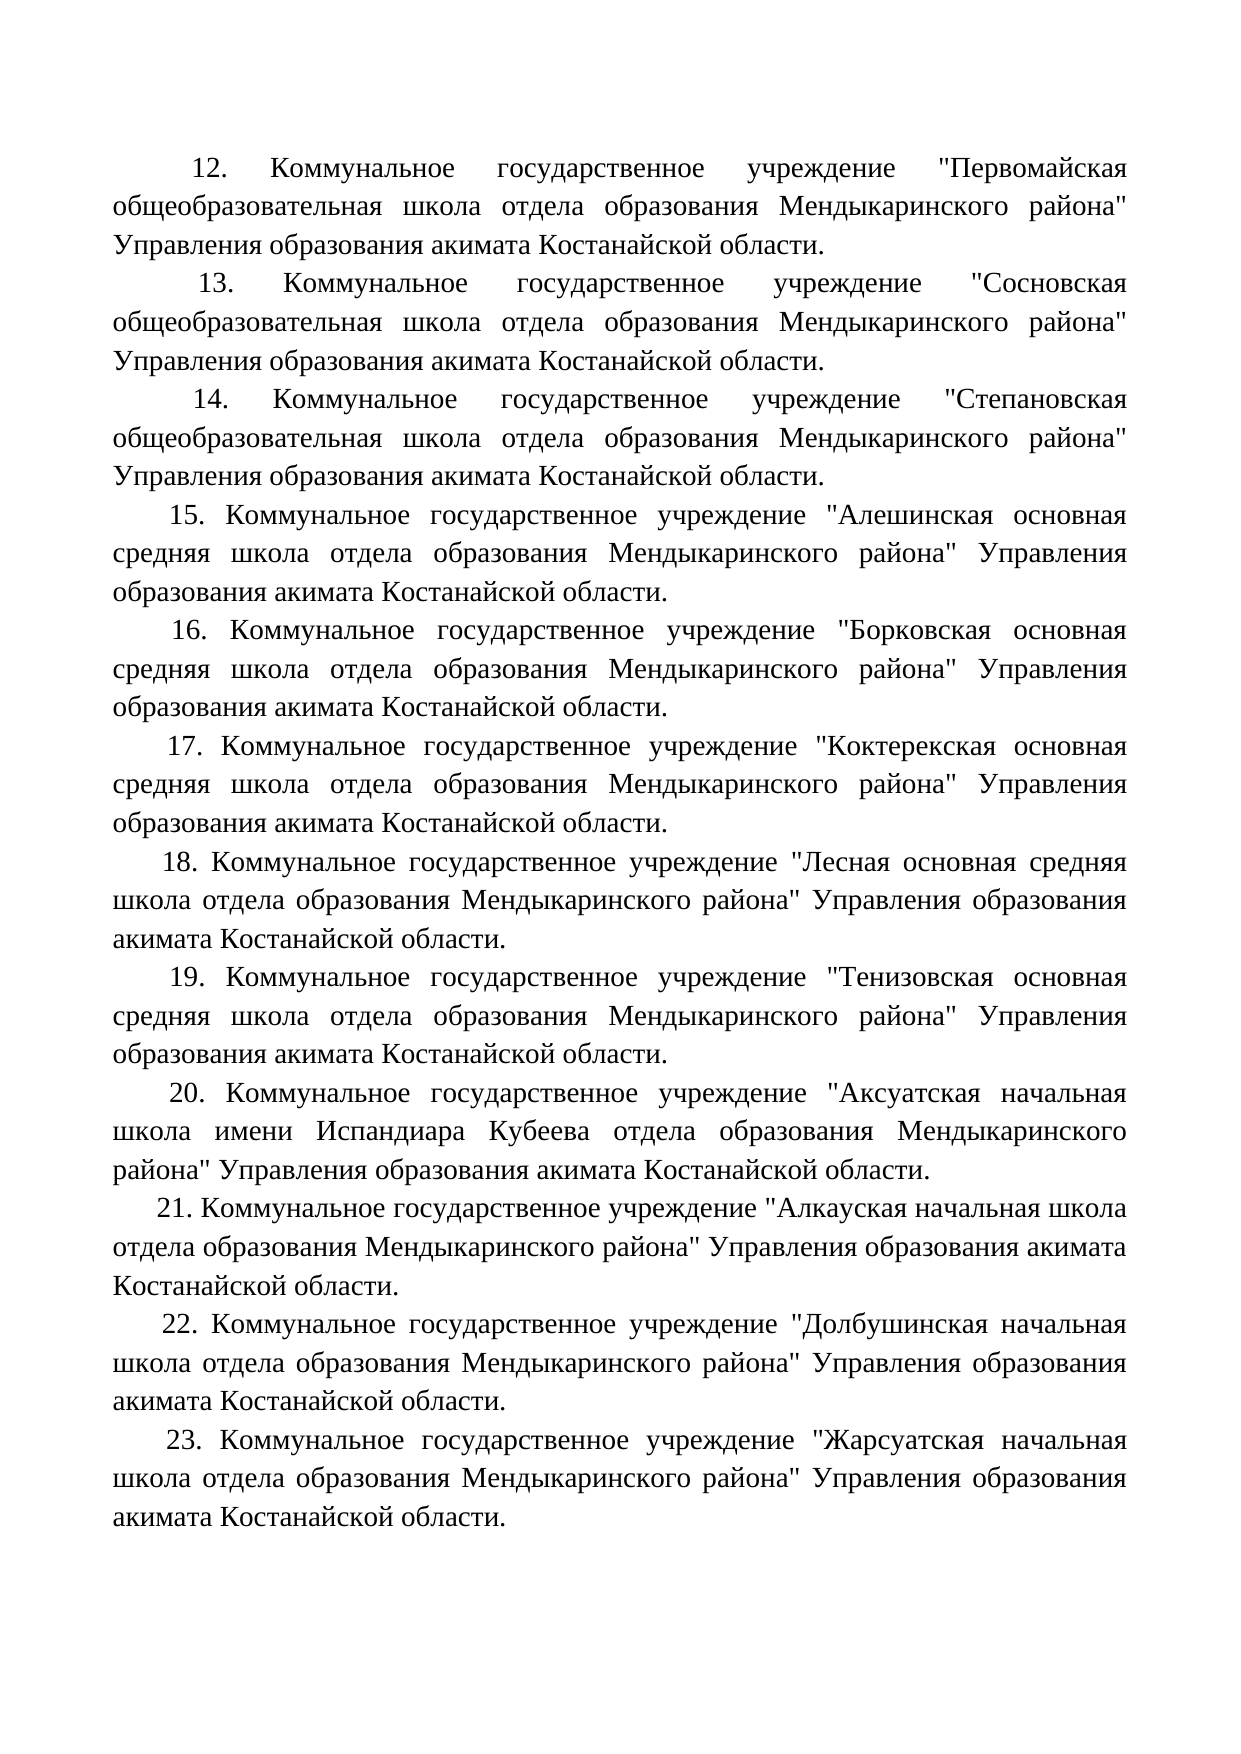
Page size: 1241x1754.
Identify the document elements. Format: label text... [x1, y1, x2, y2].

text 20. Коммунальное государственное учреждение "Аксуатская начальная школа имени Испандиара Кубеева отдела образования Мендыкаринского района" Управления образования акимата Костанайской области. [112, 1075, 1128, 1186]
text 19. Коммунальное государственное учреждение "Тенизовская основная средняя школа отдела образования Мендыкаринского района" Управления образования акимата Костанайской области. [112, 959, 1128, 1070]
text 13. Коммунальное государственное учреждение "Сосновская общеобразовательная школа отдела образования Мендыкаринского района" Управления образования акимата Костанайской области. [112, 266, 1128, 376]
text 16. Коммунальное государственное учреждение "Борковская основная средняя школа отдела образования Мендыкаринского района" Управления образования акимата Костанайской области. [112, 612, 1128, 723]
text 12. Коммунальное государственное учреждение "Первомайская общеобразовательная школа отдела образования Мендыкаринского района" Управления образования акимата Костанайской области. [112, 150, 1128, 261]
text 22. Коммунальное государственное учреждение "Долбушинская начальная школа отдела образования Мендыкаринского района" Управления образования акимата Костанайской области. [112, 1306, 1128, 1417]
text 17. Коммунальное государственное учреждение "Коктерекская основная средняя школа отдела образования Мендыкаринского района" Управления образования акимата Костанайской области. [112, 728, 1128, 839]
text 14. Коммунальное государственное учреждение "Степановская общеобразовательная школа отдела образования Мендыкаринского района" Управления образования акимата Костанайской области. [112, 381, 1128, 492]
text 21. Коммунальное государственное учреждение "Алкауская начальная школа отдела образования Мендыкаринского района" Управления образования акимата Костанайской области. [112, 1191, 1128, 1301]
text 15. Коммунальное государственное учреждение "Алешинская основная средняя школа отдела образования Мендыкаринского района" Управления образования акимата Костанайской области. [112, 497, 1128, 607]
text 23. Коммунальное государственное учреждение "Жарсуатская начальная школа отдела образования Мендыкаринского района" Управления образования акимата Костанайской области. [112, 1422, 1128, 1532]
text 18. Коммунальное государственное учреждение "Лесная основная средняя школа отдела образования Мендыкаринского района" Управления образования акимата Костанайской области. [112, 844, 1128, 954]
